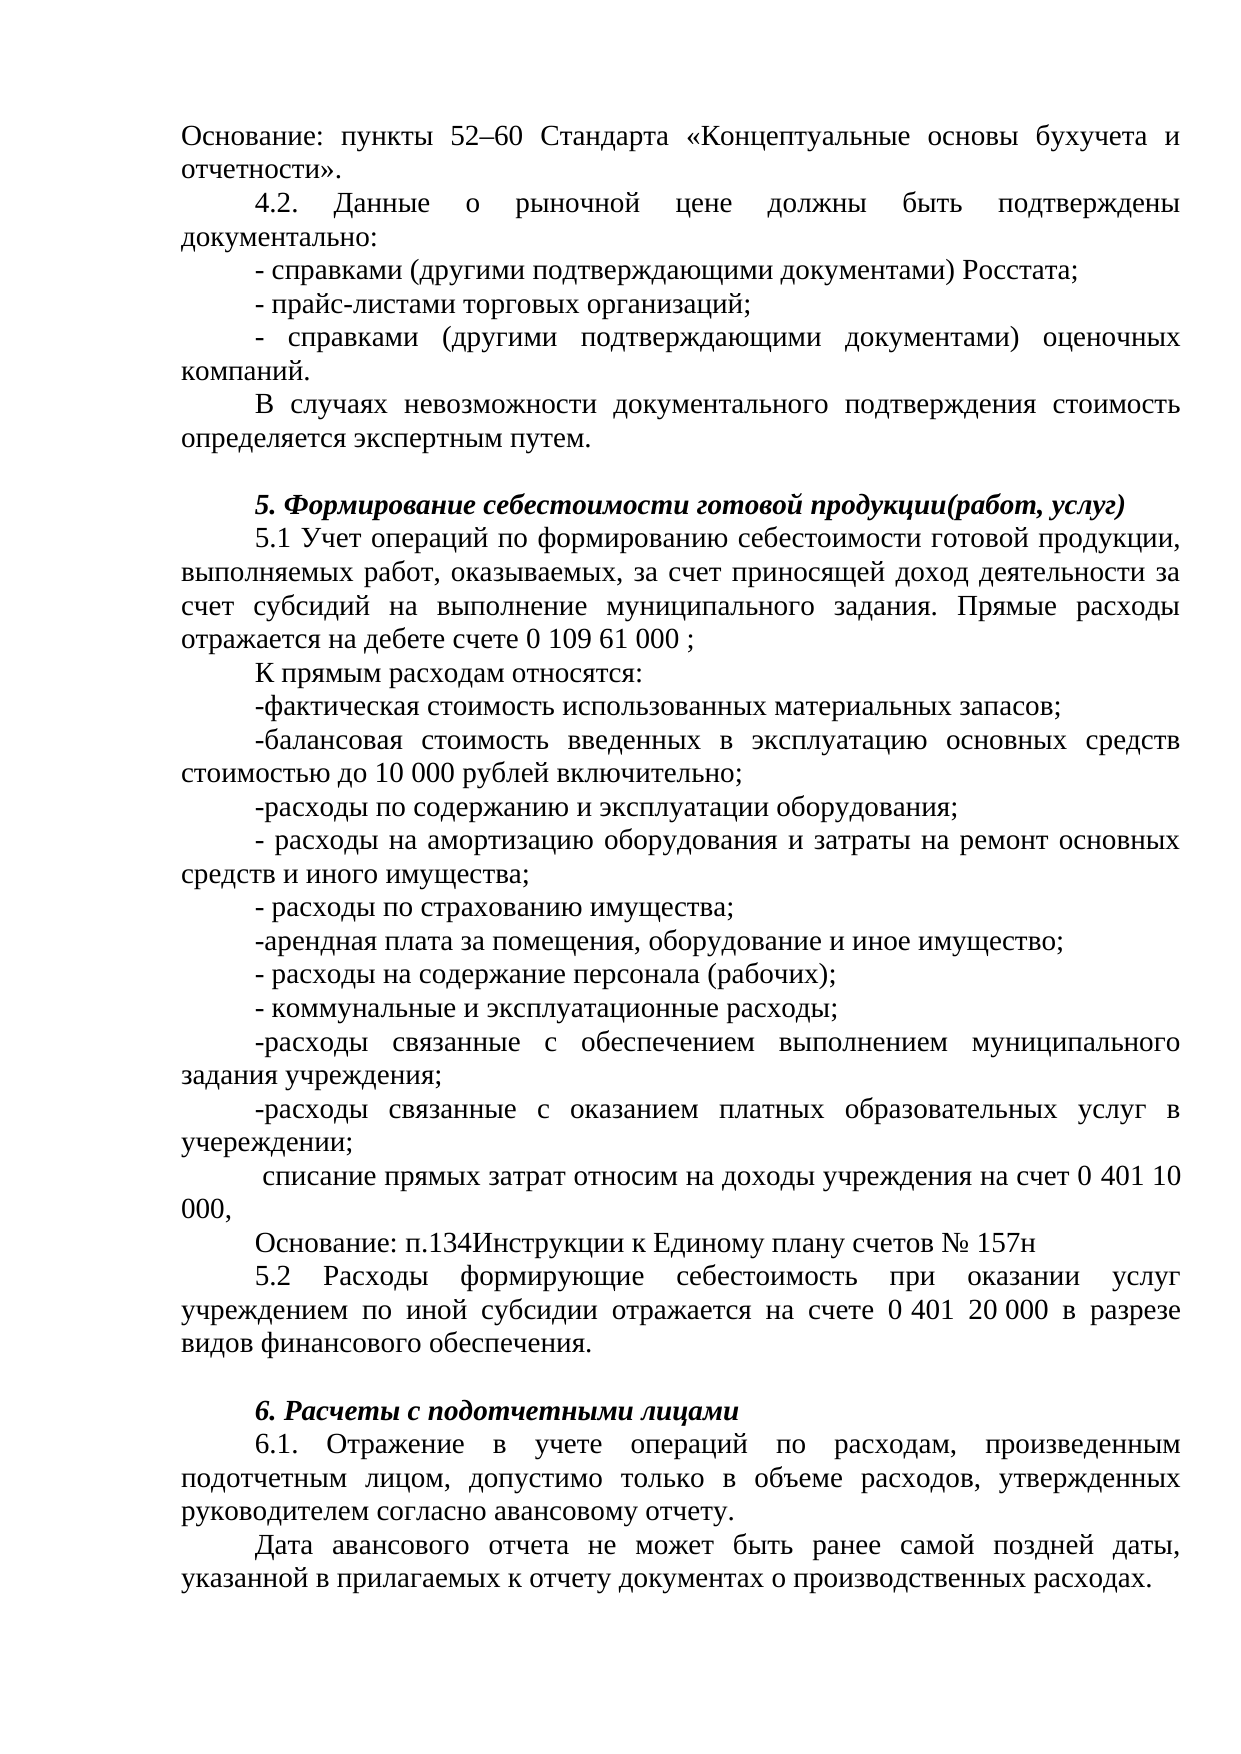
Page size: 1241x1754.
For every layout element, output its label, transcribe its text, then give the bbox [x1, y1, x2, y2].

text 5. Формирование себестоимости готовой продукции(работ, услуг) [181, 487, 1181, 521]
text - расходы на амортизацию оборудования и затраты на ремонт основных средств и иного имущества; [181, 822, 1181, 889]
text -арендная плата за помещения, оборудование и иное имущество; [181, 923, 1181, 957]
text -расходы связанные с оказанием платных образовательных услуг в учереждении; [181, 1091, 1181, 1158]
text -балансовая стоимость введенных в эксплуатацию основных средств стоимостью до 10 000 рублей включительно; [181, 722, 1181, 789]
text - справками (другими подтверждающими документами) Росстата; [181, 252, 1181, 286]
text 6.1. Отражение в учете операций по расходам, произведенным подотчетным лицом, допустимо только в объеме расходов, утвержденных руководителем согласно авансовому отчету. [181, 1426, 1181, 1527]
text - коммунальные и эксплуатационные расходы; [181, 990, 1181, 1024]
text - расходы по страхованию имущества; [181, 889, 1181, 923]
text 5.2 Расходы формирующие себестоимость при оказании услуг учреждением по иной субсидии отражается на счете 0 401 20 000 в разрезе видов финансового обеспечения. [181, 1258, 1181, 1359]
text - справками (другими подтверждающими документами) оценочных компаний. [181, 319, 1181, 386]
text -расходы связанные с обеспечением выполнением муниципального задания учреждения; [181, 1024, 1181, 1091]
text -фактическая стоимость использованных материальных запасов; [181, 688, 1181, 722]
text списание прямых затрат относим на доходы учреждения на счет 0 401 10 000, [181, 1158, 1181, 1225]
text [181, 118, 1181, 185]
text В случаях невозможности документального подтверждения стоимость определяется экспертным путем. [181, 386, 1181, 453]
text К прямым расходам относятся: [181, 655, 1181, 688]
text 6. Расчеты с подотчетными лицами [181, 1393, 1181, 1426]
text Дата авансового отчета не может быть ранее самой поздней даты, указанной в прилагаемых к отчету документах о производственных расходах. [181, 1527, 1181, 1594]
text 5.1 Учет операций по формированию себестоимости готовой продукции, выполняемых работ, оказываемых, за счет приносящей доход деятельности за счет субсидий на выполнение муниципального задания. Прямые расходы отражается на дебете счете 0 109 61 000 ; [181, 521, 1181, 655]
text -расходы по содержанию и эксплуатации оборудования; [181, 789, 1181, 822]
text Основание: п.134Инструкции к Единому плану счетов № 157н [181, 1225, 1181, 1258]
text 4.2. Данные о рыночной цене должны быть подтверждены документально: [181, 185, 1181, 252]
text - прайс-листами торговых организаций; [181, 286, 1181, 319]
text - расходы на содержание персонала (рабочих); [181, 957, 1181, 990]
